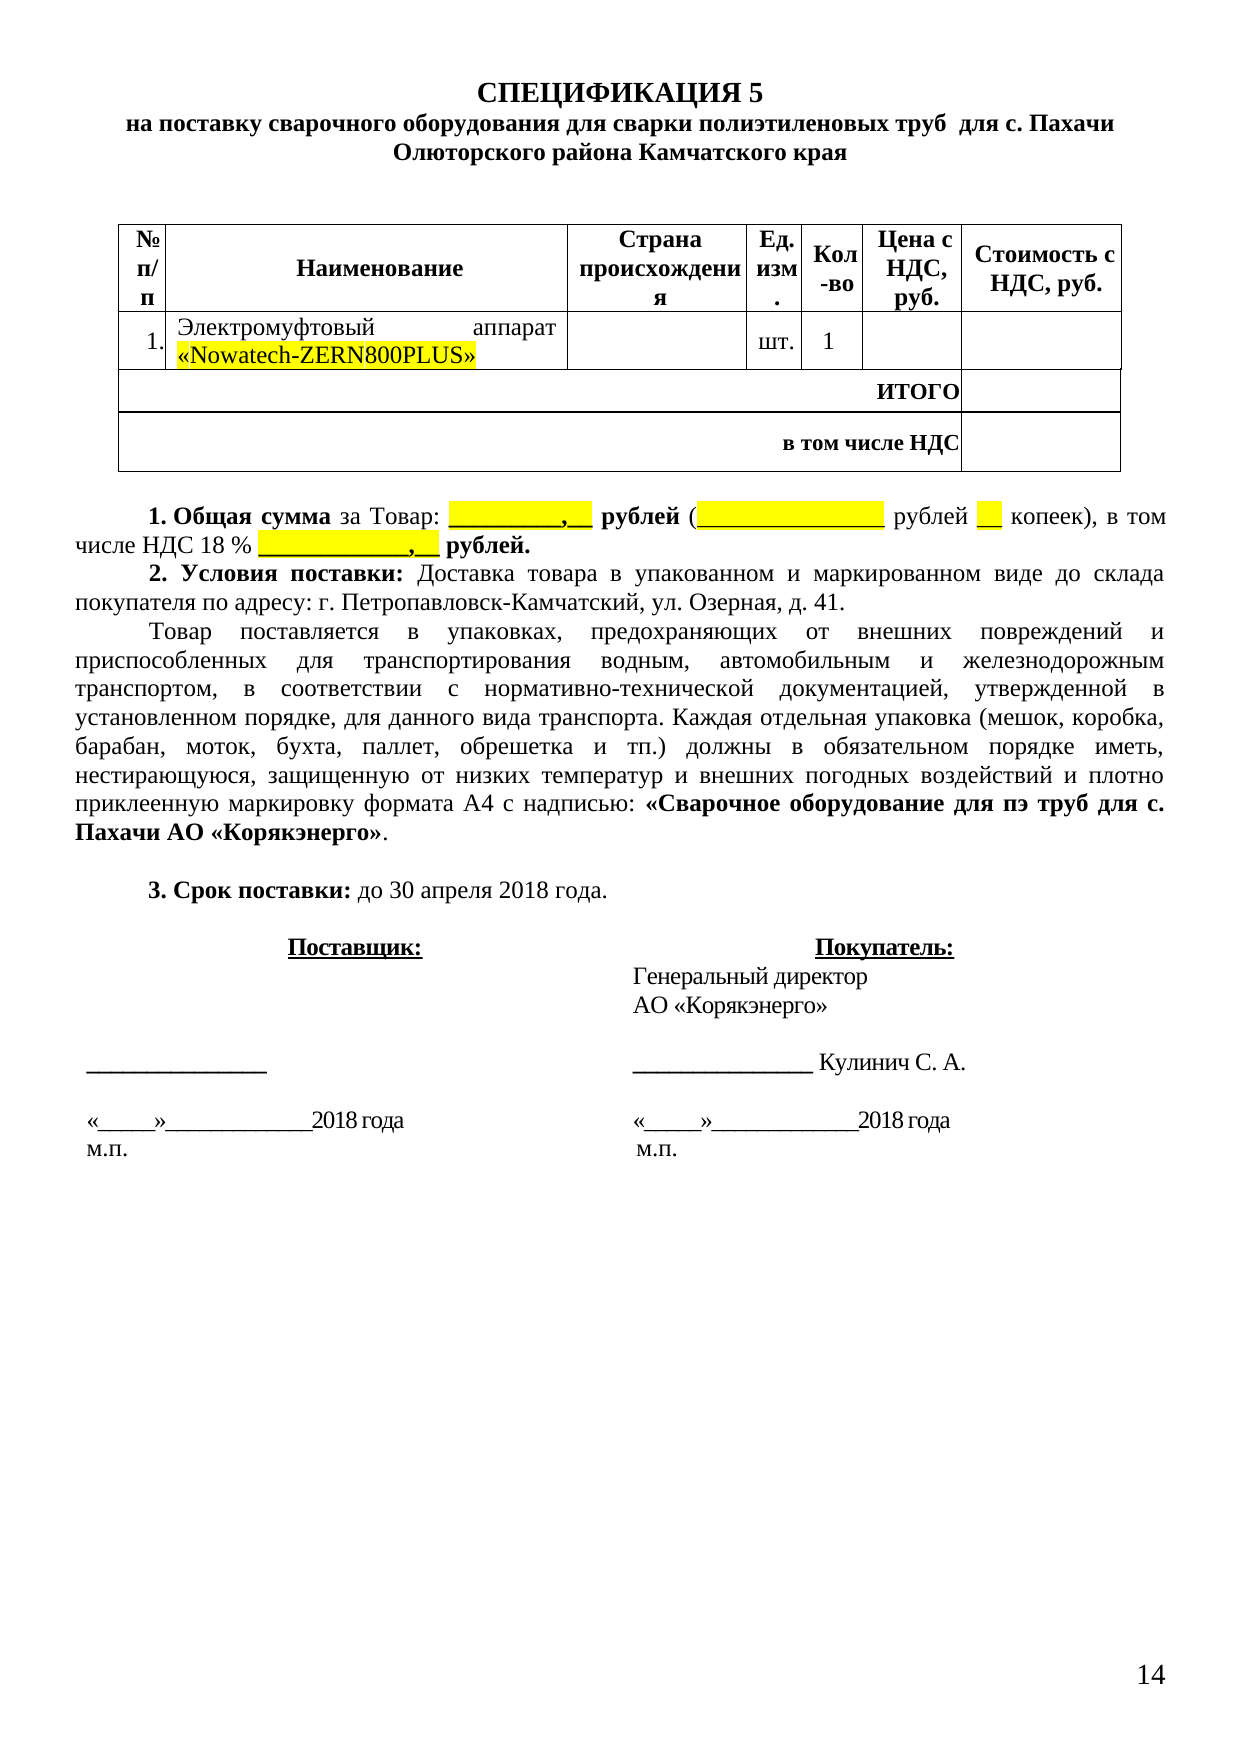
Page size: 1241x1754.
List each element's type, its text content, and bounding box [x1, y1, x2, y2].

table_cell шт. [747, 312, 801, 369]
table_header № п/п [119, 225, 165, 311]
table_header Цена с НДС, руб. [863, 225, 961, 311]
table_header Поставщик: _______________ «_____»_____________2018 года м.п. [75, 932, 621, 1162]
text 1. Общая сумма за Товар: _________,__ рублей (_______________ рублей __ копеек), в том числе НДС 18 % ____________,__ рублей. [75, 501, 1167, 558]
text 3. Срок поставки: до 30 апреля 2018 года. [75, 875, 1167, 903]
table_cell [962, 370, 1120, 411]
text 2. Условия поставки: Доставка товара в упакованном и маркированном виде до склада покупателя по адресу: г. Петропавловск-Камчатский, ул. Озерная, д. 41. [75, 558, 1165, 616]
table_cell [863, 312, 961, 369]
table_cell [568, 312, 746, 369]
table_header Стоимость с НДС, руб. [962, 225, 1121, 311]
table_header Наименование [166, 225, 567, 311]
table_cell Электромуфтовый аппарат «Nowatech-ZERN800PLUS» [166, 312, 567, 369]
text на поставку сварочного оборудования для сварки полиэтиленовых труб для с. Пахачи Олюторского района Камчатского края [75, 108, 1165, 166]
table_cell ИТОГО [119, 370, 961, 411]
text СПЕЦИФИКАЦИЯ 5 [75, 75, 1165, 108]
table_header Покупатель: Генеральный директор АО «Корякэнерго» _______________ Кулинич С. А. «_____»_____________2018 года м.п. [621, 932, 1138, 1162]
table_header Кол-во [802, 225, 862, 311]
table_cell в том числе НДС [119, 413, 961, 471]
table_cell 1. [119, 312, 165, 369]
text Товар поставляется в упаковках, предохраняющих от внешних повреждений и приспособленных для транспортирования водным, автомобильным и железнодорожным транспортом, в соответствии с нормативно-технической документацией, утвержденной в установленном порядке, для данного вида транспорта. Каждая отдельная упаковка (мешок, коробка, барабан, моток, бухта, паллет, обрешетка и тп.) должны в обязательном порядке иметь, нестирающуюся, защищенную от низких температур и внешних погодных воздействий и плотно приклеенную маркировку формата А4 с надписью: «Сварочное оборудование для пэ труб для с. Пахачи АО «Корякэнерго». [75, 616, 1165, 846]
table_cell [962, 413, 1120, 471]
table_cell 1 [802, 312, 862, 369]
table_header Ед. изм. [747, 225, 801, 311]
table_header Страна происхождения [568, 225, 746, 311]
table_cell [962, 312, 1121, 369]
